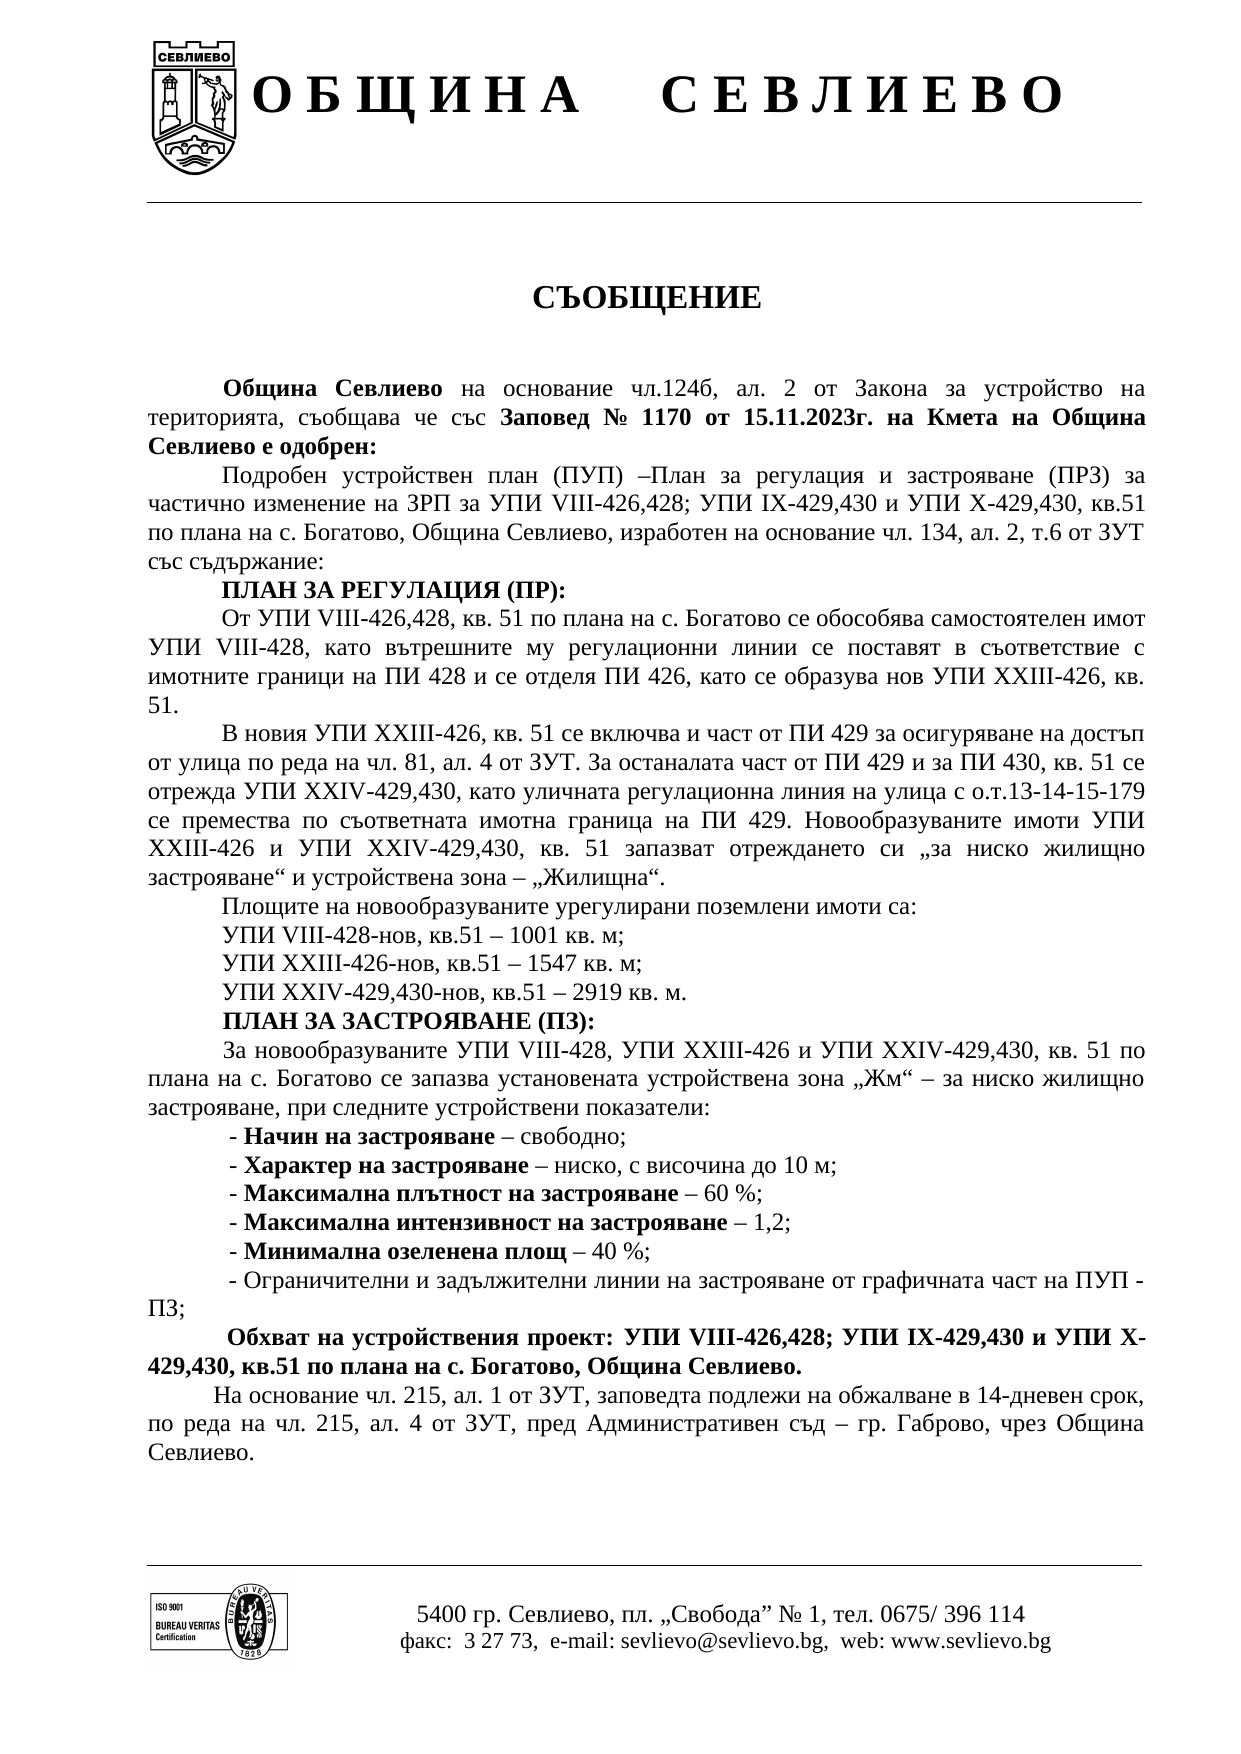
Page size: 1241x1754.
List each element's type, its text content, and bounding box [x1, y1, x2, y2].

text Подробен устройствен план (ПУП) –План за регулация и застрояване (ПРЗ) за частично изменение на ЗРП за УПИ VIII-426,428; УПИ IX-429,430 и УПИ X-429,430, кв.51 по плана на с. Богатово, Община Севлиево, изработен на основание чл. 134, ал. 2, т.6 от ЗУТ със съдържание: [148, 460, 1146, 575]
text - Максимална интензивност на застрояване – 1,2; [148, 1207, 1146, 1236]
text За новообразуваните УПИ VІІІ-428, УПИ ХХІІІ-426 и УПИ ХХІV-429,430, кв. 51 по плана на с. Богатово се запазва установената устройствена зона „Жм“ – за ниско жилищно застрояване, при следните устройствени показатели: [148, 1035, 1146, 1121]
text Площите на новообразуваните урегулирани поземлени имоти са: [148, 891, 1146, 920]
text Община Севлиево на основание чл.124б, ал. 2 от Закона за устройство на територията, съобщава че със Заповед № 1170 от 15.11.2023г. на Кмета на Община Севлиево е одобрен: [148, 373, 1146, 460]
text СЪОБЩЕНИЕ [148, 278, 1146, 316]
text - Начин на застрояване – свободно; [148, 1121, 1146, 1150]
text - Характер на застрояване – ниско, с височина до 10 м; [148, 1150, 1146, 1178]
text - Ограничителни и задължителни линии на застрояване от графичната част на ПУП - ПЗ; [148, 1265, 1146, 1322]
picture [150, 39, 238, 176]
text УПИ ХХІІІ-426-нов, кв.51 – 1547 кв. м; [148, 948, 1146, 977]
text В новия УПИ ХХІІІ-426, кв. 51 се включва и част от ПИ 429 за осигуряване на достъп от улица по реда на чл. 81, ал. 4 от ЗУТ. За останалата част от ПИ 429 и за ПИ 430, кв. 51 се отрежда УПИ ХХІV-429,430, като уличната регулационна линия на улица с о.т.13-14-15-179 се премества по съответната имотна граница на ПИ 429. Новообразуваните имоти УПИ ХХІІІ-426 и УПИ ХХІV-429,430, кв. 51 запазват отреждането си „за ниско жилищно застрояване“ и устройствена зона – „Жилищна“. [148, 718, 1146, 891]
text - Максимална плътност на застрояване – 60 %; [148, 1178, 1146, 1207]
text УПИ VІІІ-428-нов, кв.51 – 1001 кв. м; [148, 920, 1146, 948]
text На основание чл. 215, ал. 1 от ЗУТ, заповедта подлежи на обжалване в 14-дневен срок, по реда на чл. 215, ал. 4 от ЗУТ, пред Административен съд – гр. Габрово, чрез Община Севлиево. [148, 1380, 1146, 1466]
picture [143, 1572, 296, 1673]
text ПЛАН ЗА РЕГУЛАЦИЯ (ПР): [148, 575, 1146, 603]
text ПЛАН ЗА ЗАСТРОЯВАНЕ (ПЗ): [148, 1006, 1146, 1035]
text УПИ ХХІV-429,430-нов, кв.51 – 2919 кв. м. [148, 977, 1146, 1006]
text - Минимална озеленена площ – 40 %; [148, 1236, 1146, 1265]
text От УПИ VІІІ-426,428, кв. 51 по плана на с. Богатово се обособява самостоятелен имот УПИ VІІІ-428, като вътрешните му регулационни линии се поставят в съответствие с имотните граници на ПИ 428 и се отделя ПИ 426, като се образува нов УПИ ХХІІІ-426, кв. 51. [148, 603, 1146, 718]
text Обхват на устройствения проект: УПИ VIII-426,428; УПИ IX-429,430 и УПИ X-429,430, кв.51 по плана на с. Богатово, Община Севлиево. [148, 1322, 1146, 1380]
